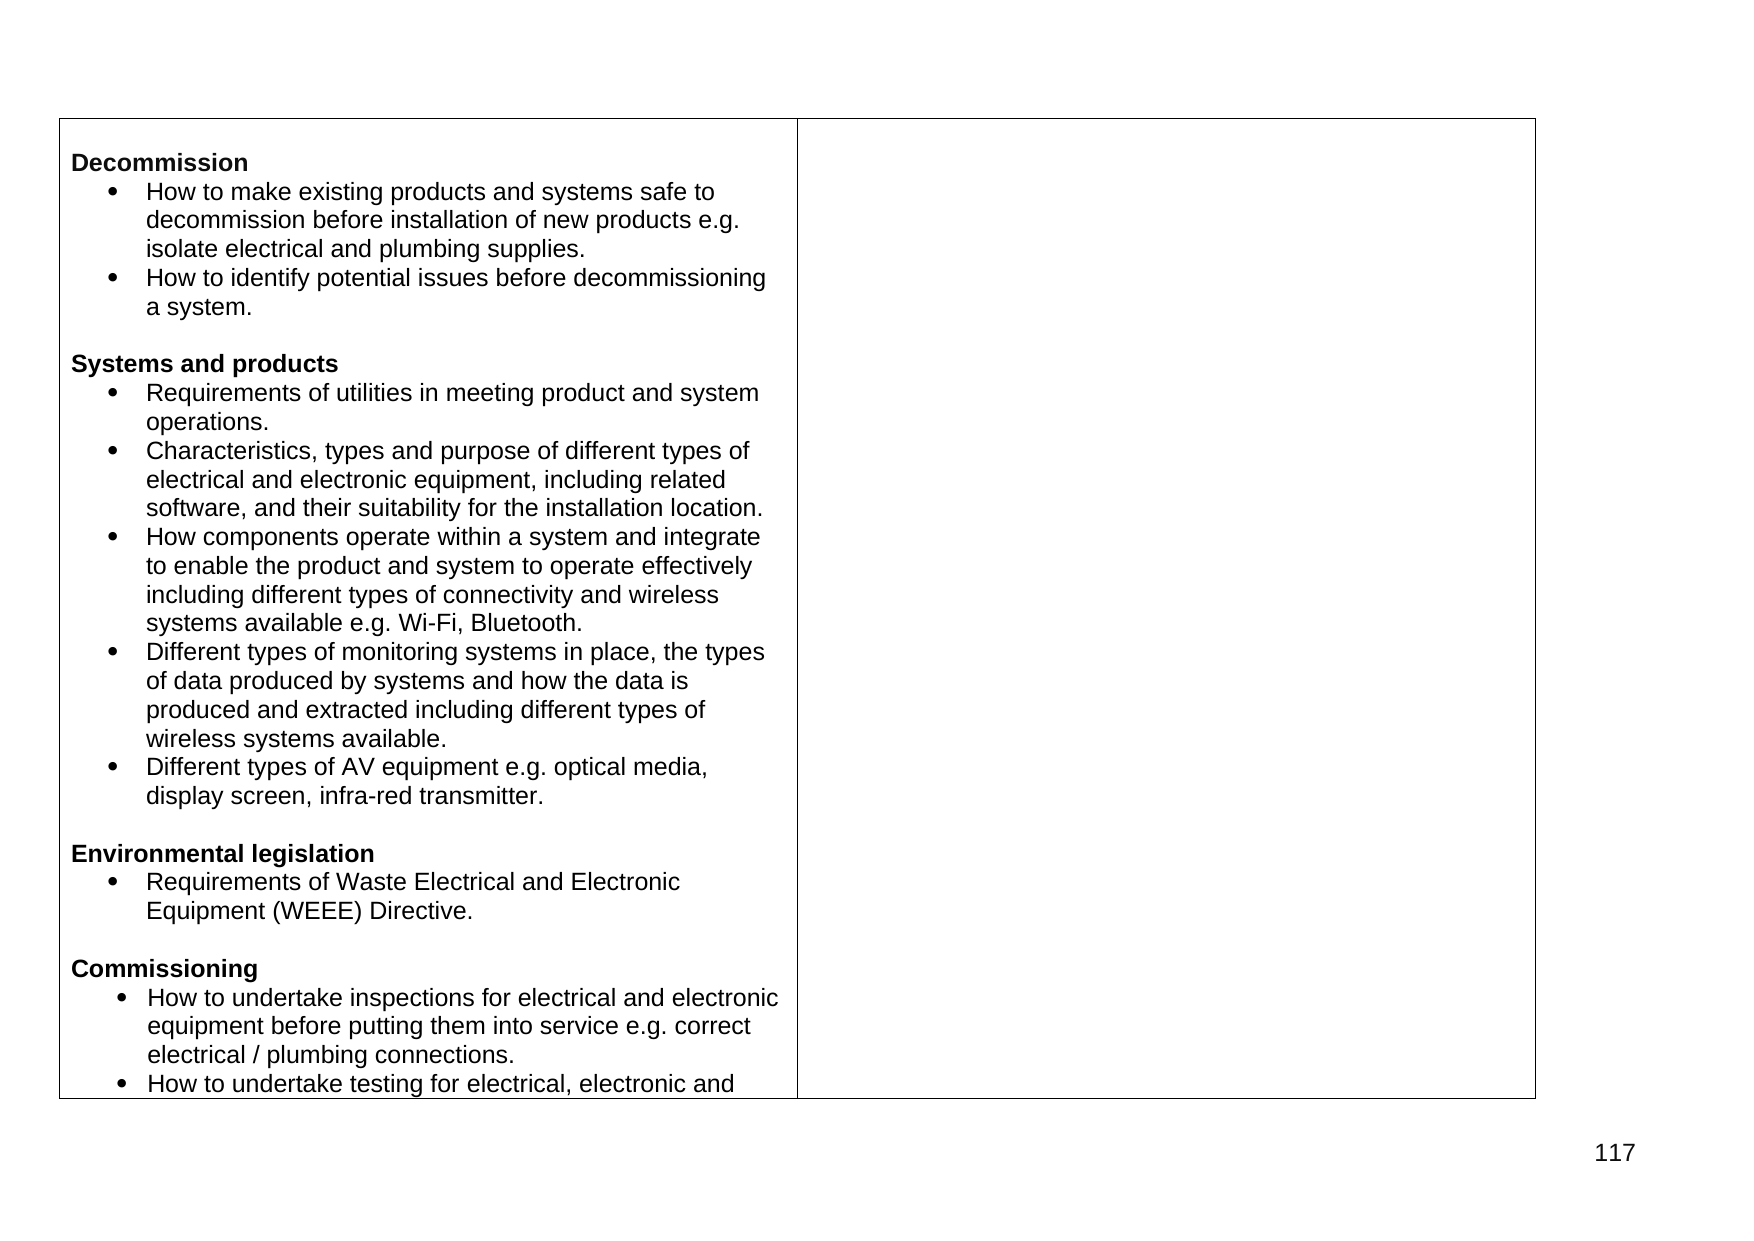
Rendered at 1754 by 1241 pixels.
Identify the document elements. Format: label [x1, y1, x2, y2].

table_cell [60, 119, 797, 1098]
table_cell [798, 119, 1535, 1098]
